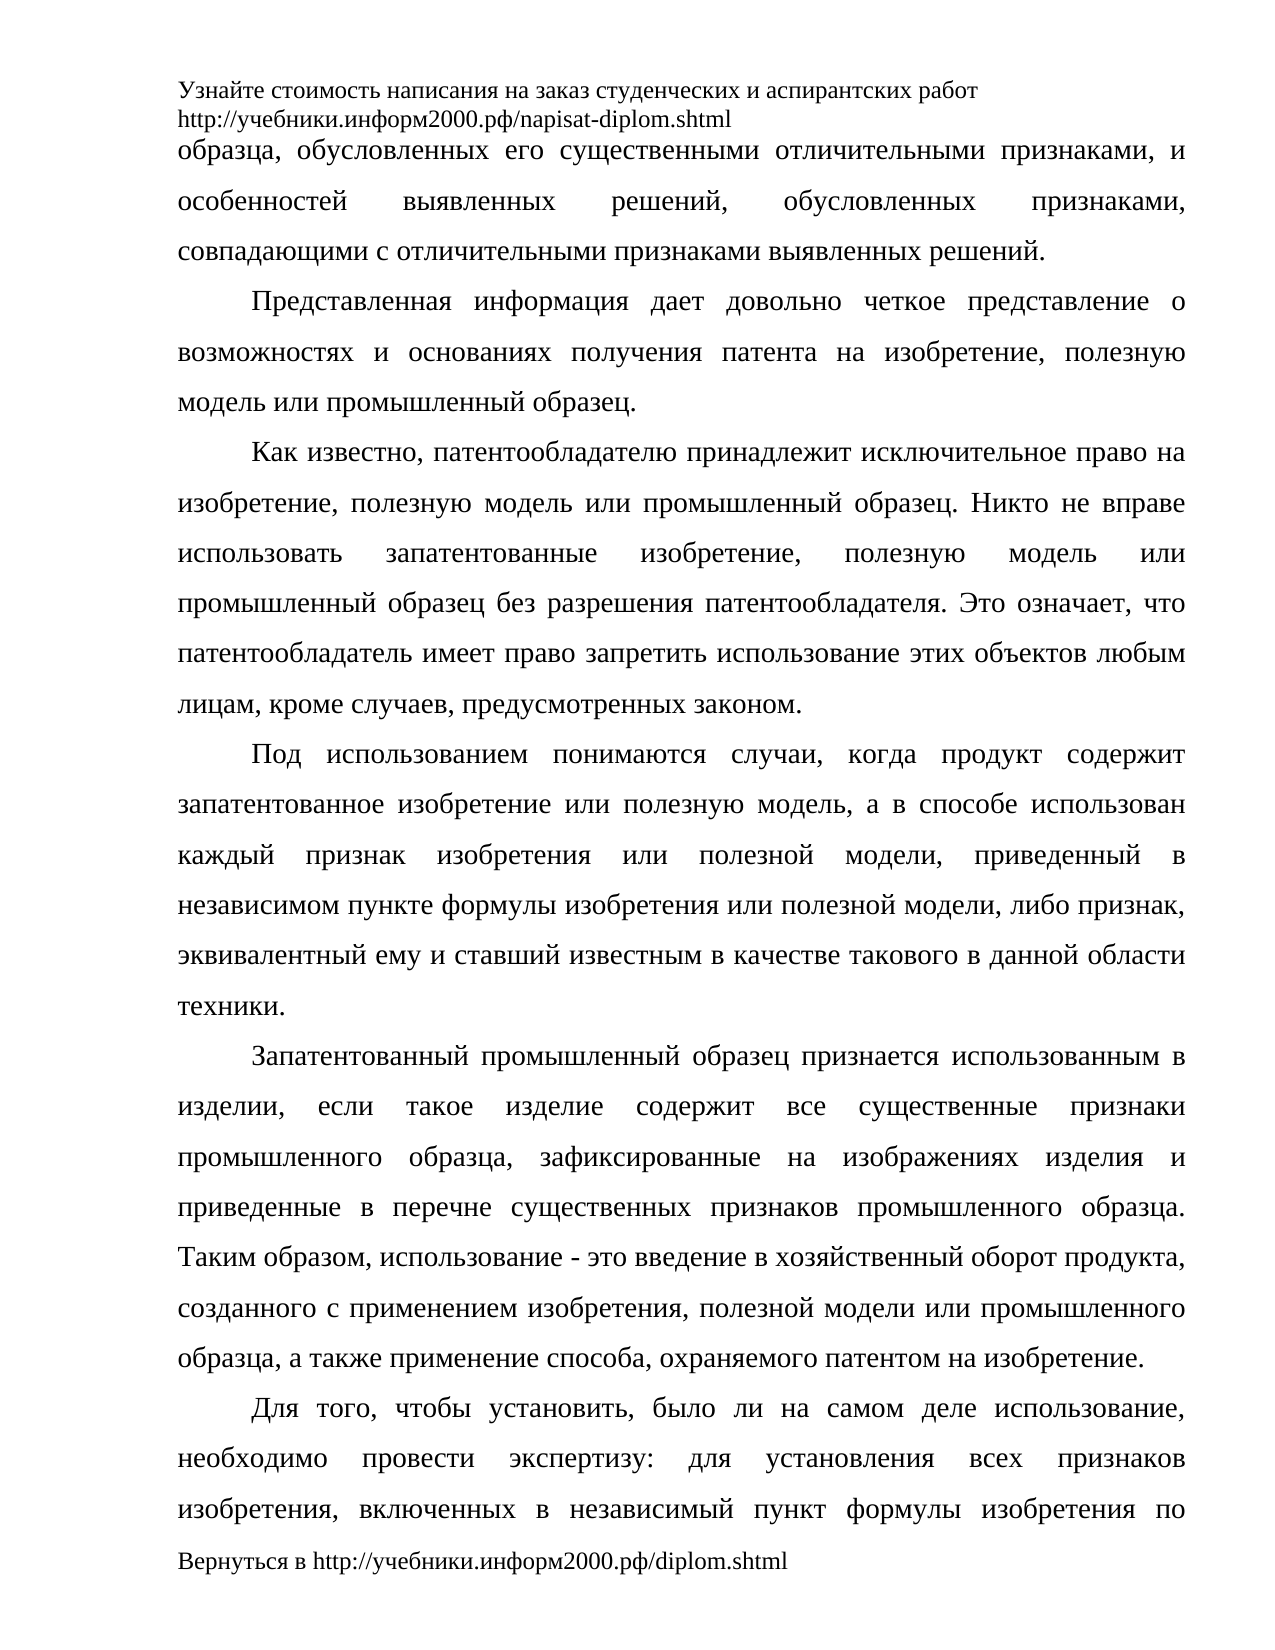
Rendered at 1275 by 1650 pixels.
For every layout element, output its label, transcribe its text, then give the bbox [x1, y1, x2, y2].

text Как известно, патентообладателю принадлежит исключительное право на изобретение, полезную модель или промышленный образец. Никто не вправе использовать запатентованные изобретение, полезную модель или промышленный образец без разрешения патентообладателя. Это означает, что патентообладатель имеет право запретить использование этих объектов любым лицам, кроме случаев, предусмотренных законом. [177, 434, 1186, 719]
text Представленная информация дает довольно четкое представление о возможностях и основаниях получения патента на изобретение, полезную модель или промышленный образец. [177, 283, 1186, 418]
text Запатентованный промышленный образец признается использованным в изделии, если такое изделие содержит все существенные признаки промышленного образца, зафиксированные на изображениях изделия и приведенные в перечне существенных признаков промышленного образца. Таким образом, использование - это введение в хозяйственный оборот продукта, созданного с применением изобретения, полезной модели или промышленного образца, а также применение способа, охраняемого патентом на изобретение. [177, 1038, 1186, 1373]
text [177, 1390, 1186, 1524]
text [177, 132, 1186, 267]
text Под использованием понимаются случаи, когда продукт содержит запатентованное изобретение или полезную модель, а в способе использован каждый признак изобретения или полезной модели, приведенный в независимом пункте формулы изобретения или полезной модели, либо признак, эквивалентный ему и ставший известным в качестве такового в данной области техники. [177, 736, 1186, 1021]
